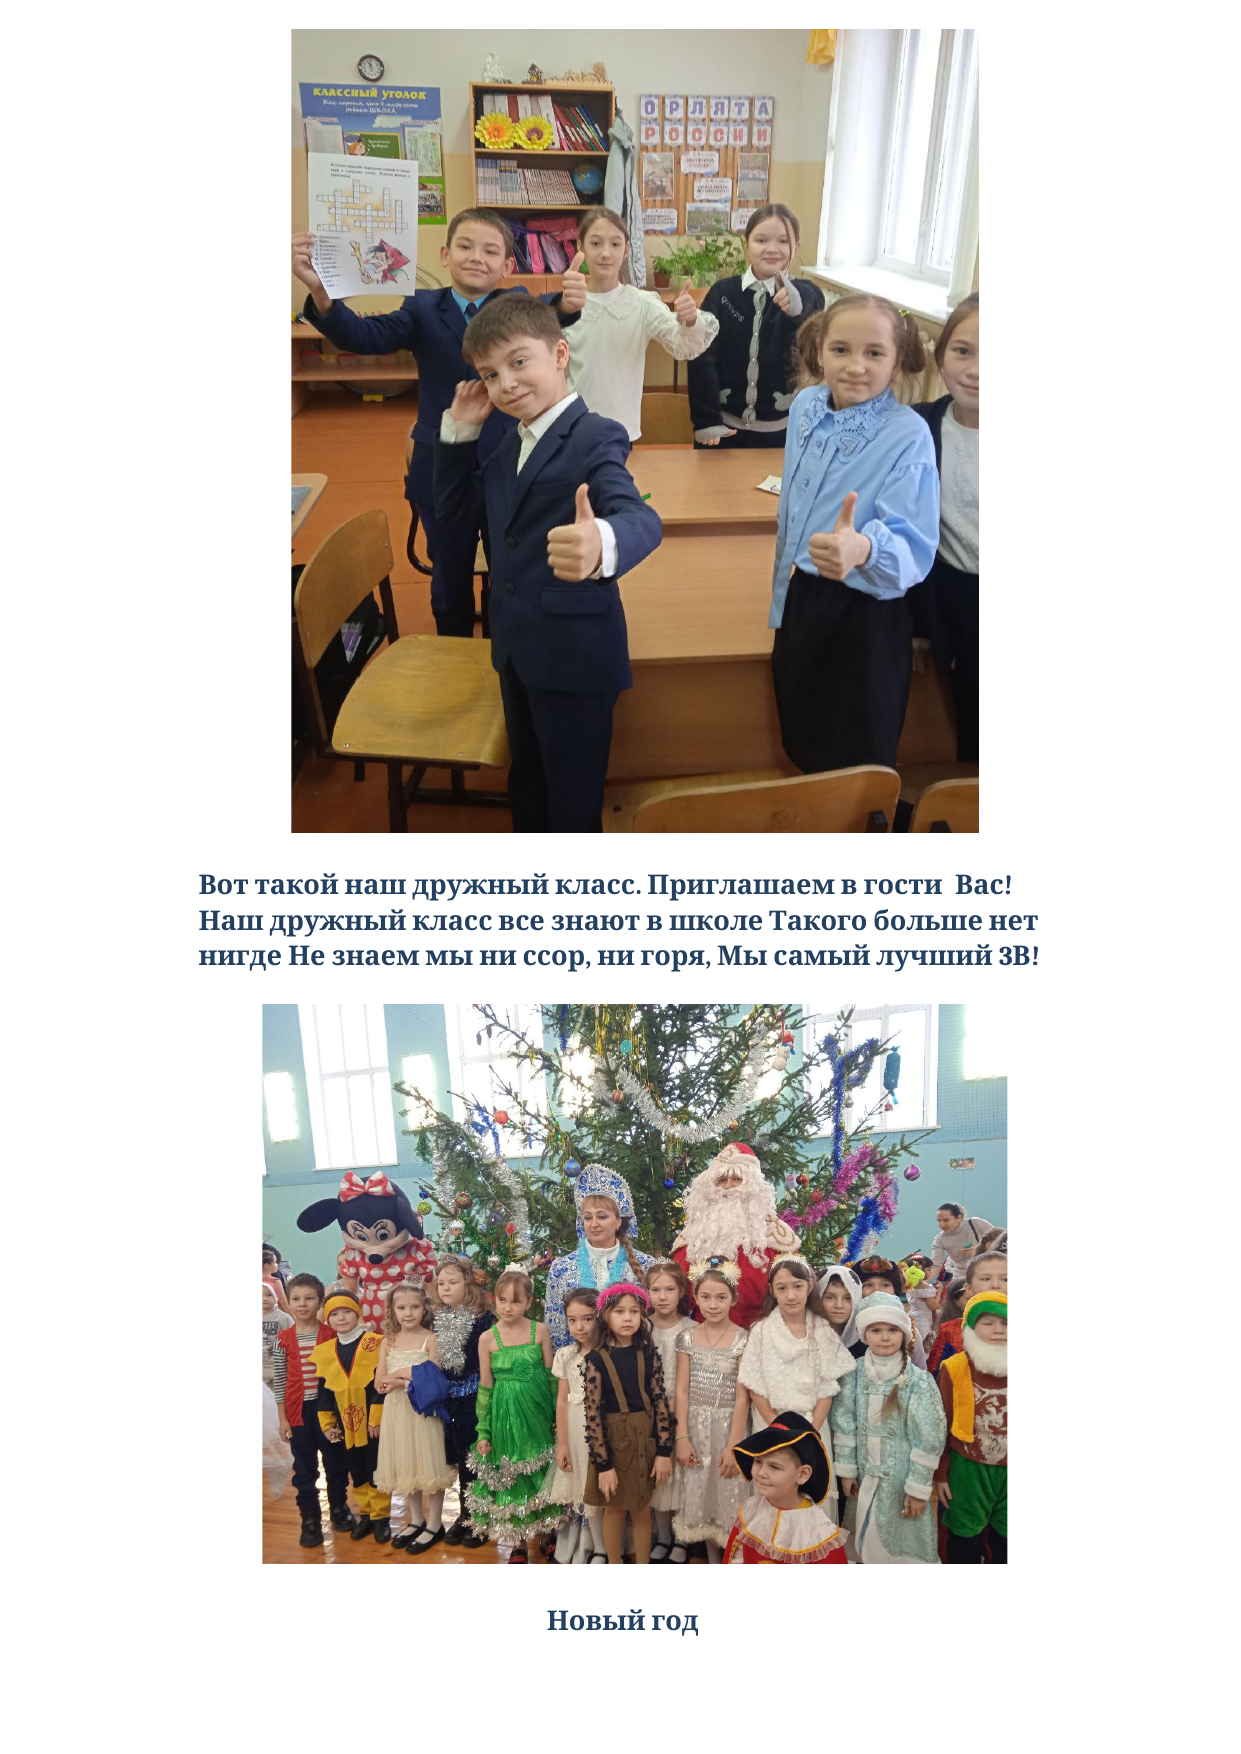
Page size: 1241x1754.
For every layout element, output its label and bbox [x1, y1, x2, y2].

picture [291, 29, 979, 833]
picture [262, 1004, 1008, 1564]
